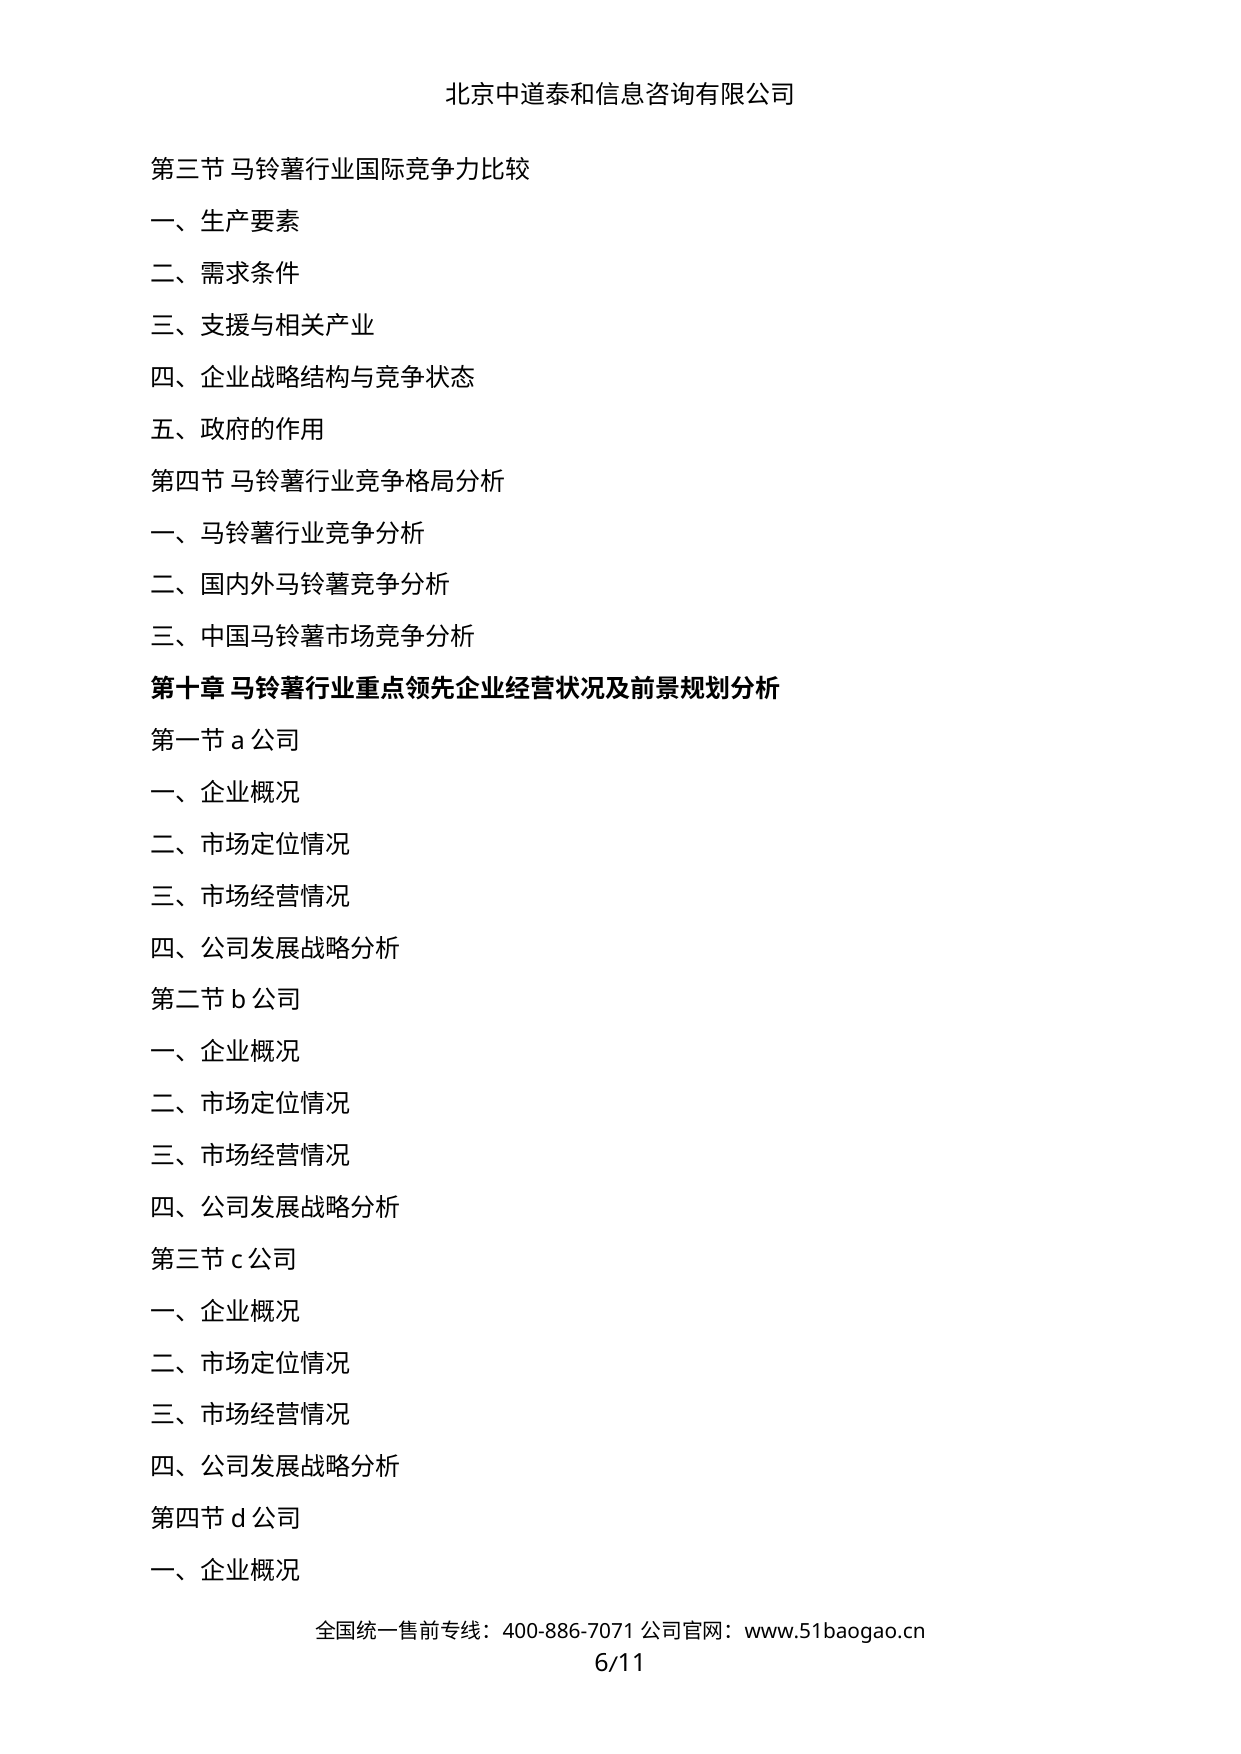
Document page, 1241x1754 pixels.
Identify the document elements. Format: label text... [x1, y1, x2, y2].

text 三、支援与相关产业 [150, 306, 1090, 342]
text 三、市场经营情况 [150, 1136, 1090, 1172]
text 四、企业战略结构与竞争状态 [150, 357, 1090, 394]
text 三、中国马铃薯市场竞争分析 [150, 617, 1090, 653]
text 第四节 马铃薯行业竞争格局分析 [150, 461, 1090, 497]
text 五、政府的作用 [150, 409, 1090, 446]
text 二、市场定位情况 [150, 1084, 1090, 1120]
text 一、马铃薯行业竞争分析 [150, 513, 1090, 549]
text 二、市场定位情况 [150, 1343, 1090, 1379]
text 一、生产要素 [150, 202, 1090, 238]
text 二、市场定位情况 [150, 824, 1090, 861]
text 第四节 d公司 [150, 1499, 1090, 1535]
text 一、企业概况 [150, 1291, 1090, 1327]
text 二、国内外马铃薯竞争分析 [150, 565, 1090, 601]
text 三、市场经营情况 [150, 1395, 1090, 1431]
text 第一节 a公司 [150, 721, 1090, 757]
text 一、企业概况 [150, 1551, 1090, 1587]
text 四、公司发展战略分析 [150, 928, 1090, 964]
text 三、市场经营情况 [150, 876, 1090, 912]
text 四、公司发展战略分析 [150, 1447, 1090, 1483]
text 一、企业概况 [150, 1032, 1090, 1068]
text 第十章 马铃薯行业重点领先企业经营状况及前景规划分析 [150, 669, 1090, 705]
text 二、需求条件 [150, 254, 1090, 290]
text 四、公司发展战略分析 [150, 1187, 1090, 1224]
text 一、企业概况 [150, 772, 1090, 809]
text 第三节 c公司 [150, 1239, 1090, 1276]
text 第二节 b公司 [150, 980, 1090, 1016]
text 第三节 马铃薯行业国际竞争力比较 [150, 150, 1090, 186]
